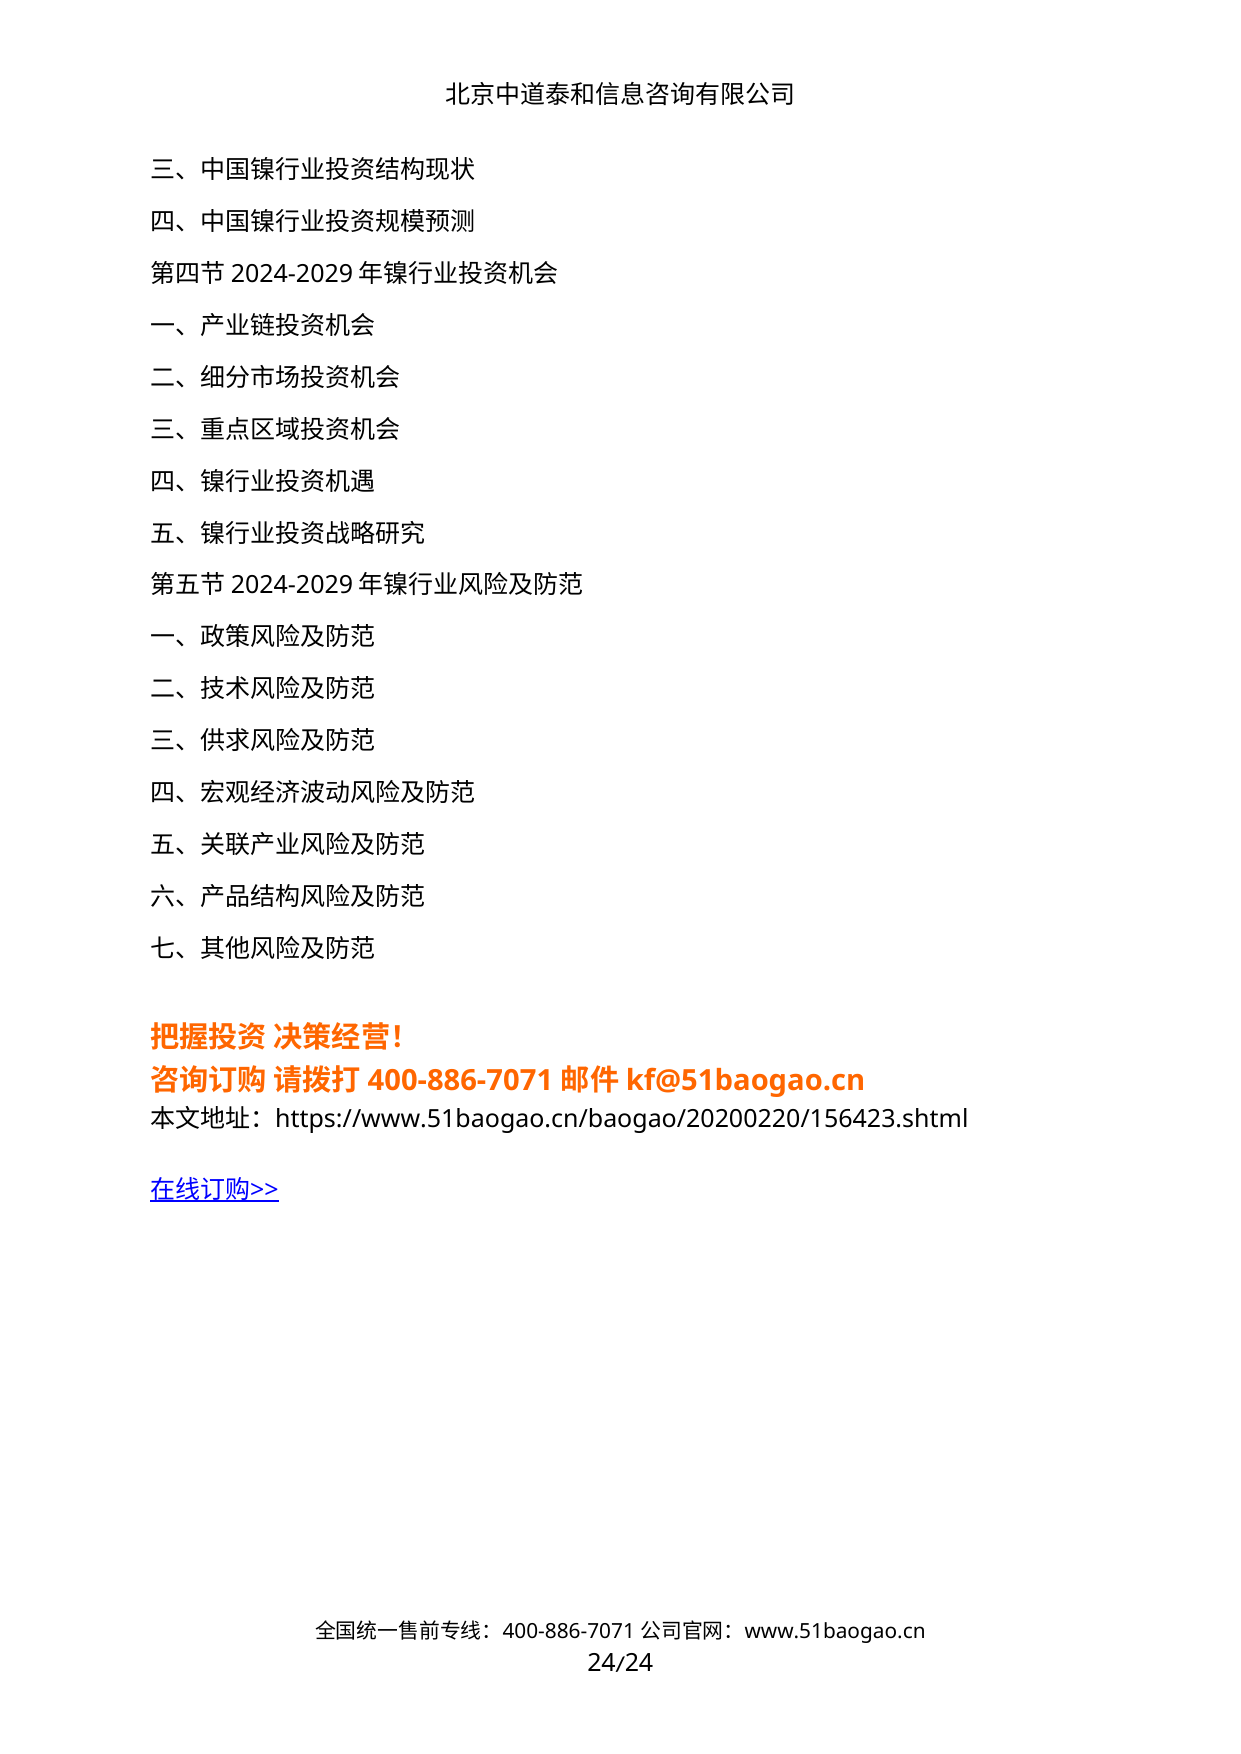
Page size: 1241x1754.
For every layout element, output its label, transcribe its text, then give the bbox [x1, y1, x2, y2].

text 在线订购>> [150, 1135, 1090, 1205]
text 四、中国镍行业投资规模预测 [150, 202, 1090, 238]
text 二、技术风险及防范 [150, 669, 1090, 705]
text 四、镍行业投资机遇 [150, 461, 1090, 497]
text 五、镍行业投资战略研究 [150, 513, 1090, 549]
text 五、关联产业风险及防范 [150, 824, 1090, 861]
text 三、中国镍行业投资结构现状 [150, 150, 1090, 186]
text 四、宏观经济波动风险及防范 [150, 772, 1090, 809]
text 第四节 2024-2029年镍行业投资机会 [150, 254, 1090, 290]
text 三、重点区域投资机会 [150, 409, 1090, 446]
text 一、政策风险及防范 [150, 617, 1090, 653]
text 二、细分市场投资机会 [150, 357, 1090, 394]
text 六、产品结构风险及防范 [150, 876, 1090, 912]
text 把握投资 决策经营！咨询订购 请拨打 400-886-7071 邮件 kf@51baogao.cn本文地址：https://www.51baogao.cn/baogao/20200220/156423.shtml [150, 980, 1090, 1135]
text 一、产业链投资机会 [150, 306, 1090, 342]
text 七、其他风险及防范 [150, 928, 1090, 964]
text 三、供求风险及防范 [150, 721, 1090, 757]
text 第五节 2024-2029年镍行业风险及防范 [150, 565, 1090, 601]
